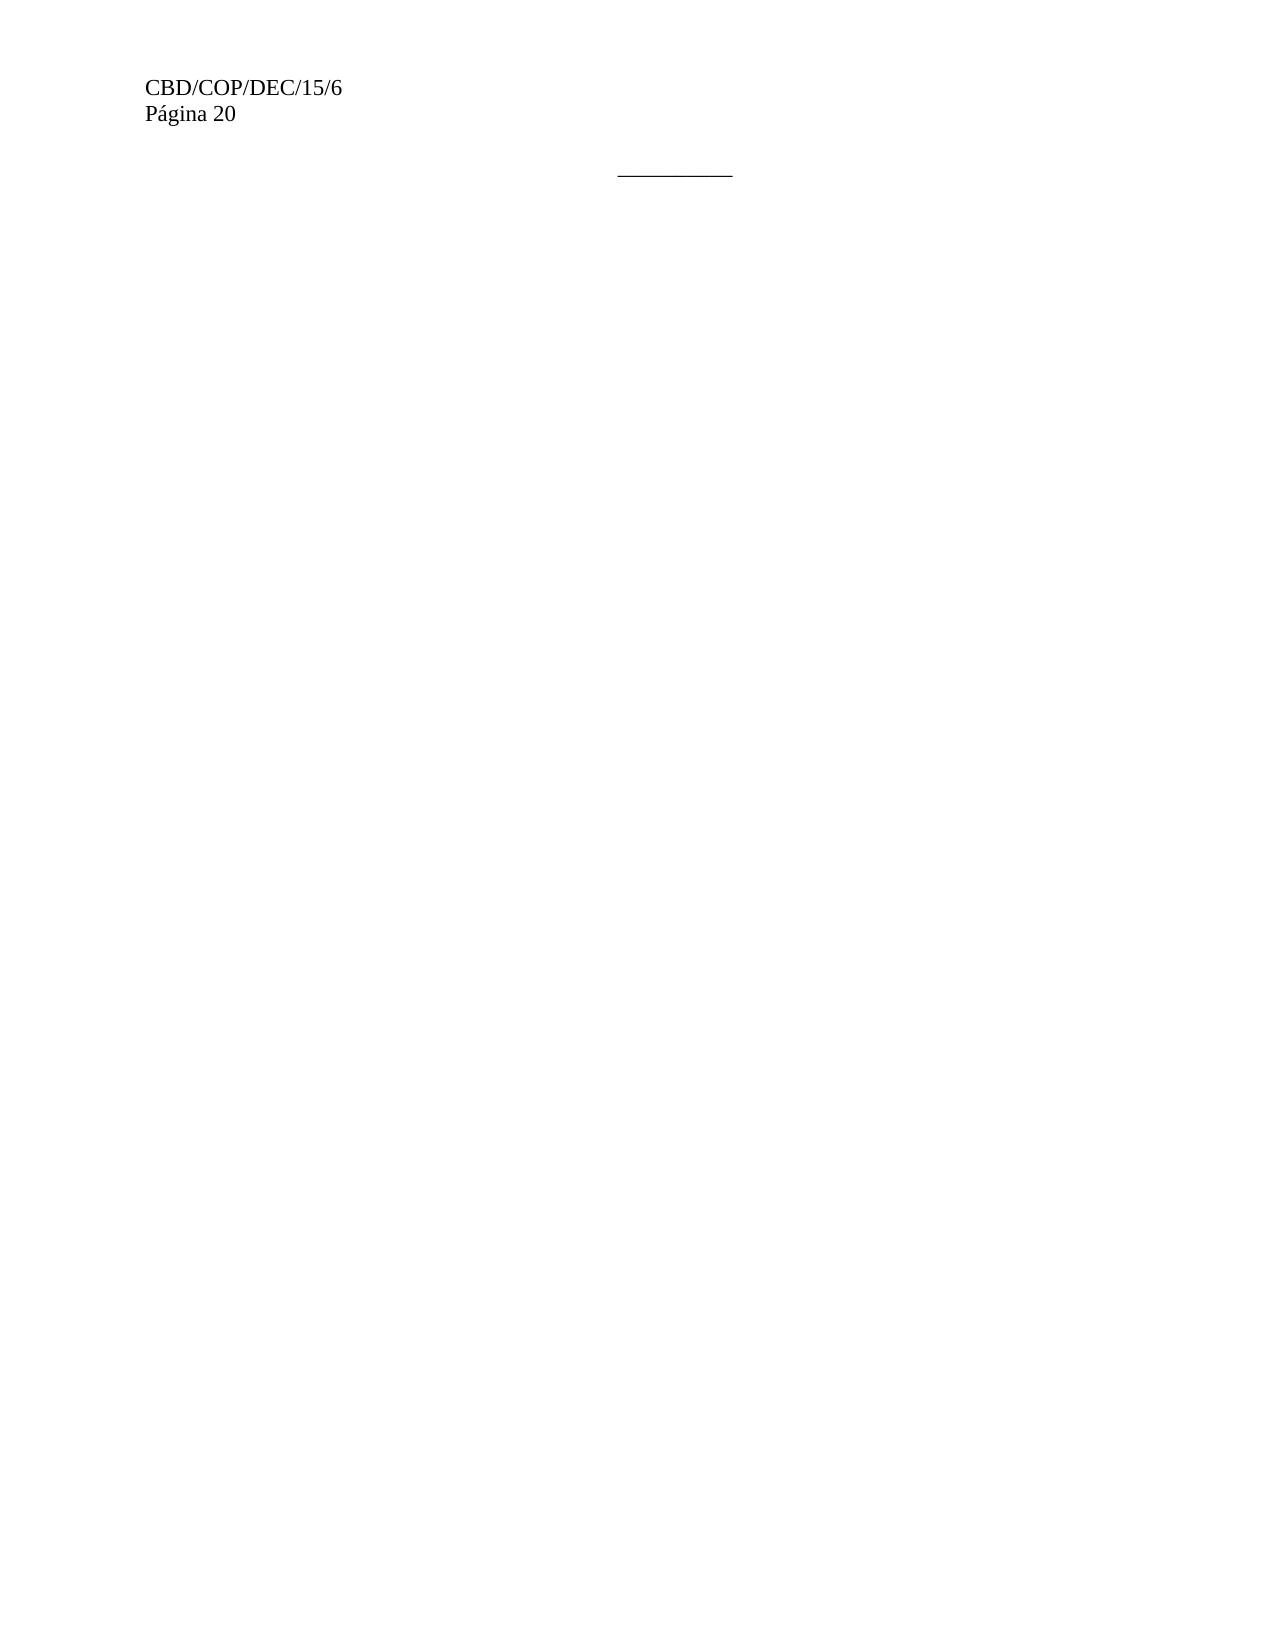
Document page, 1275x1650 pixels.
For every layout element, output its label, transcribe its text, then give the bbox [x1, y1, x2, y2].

text __________ [145, 153, 1130, 179]
